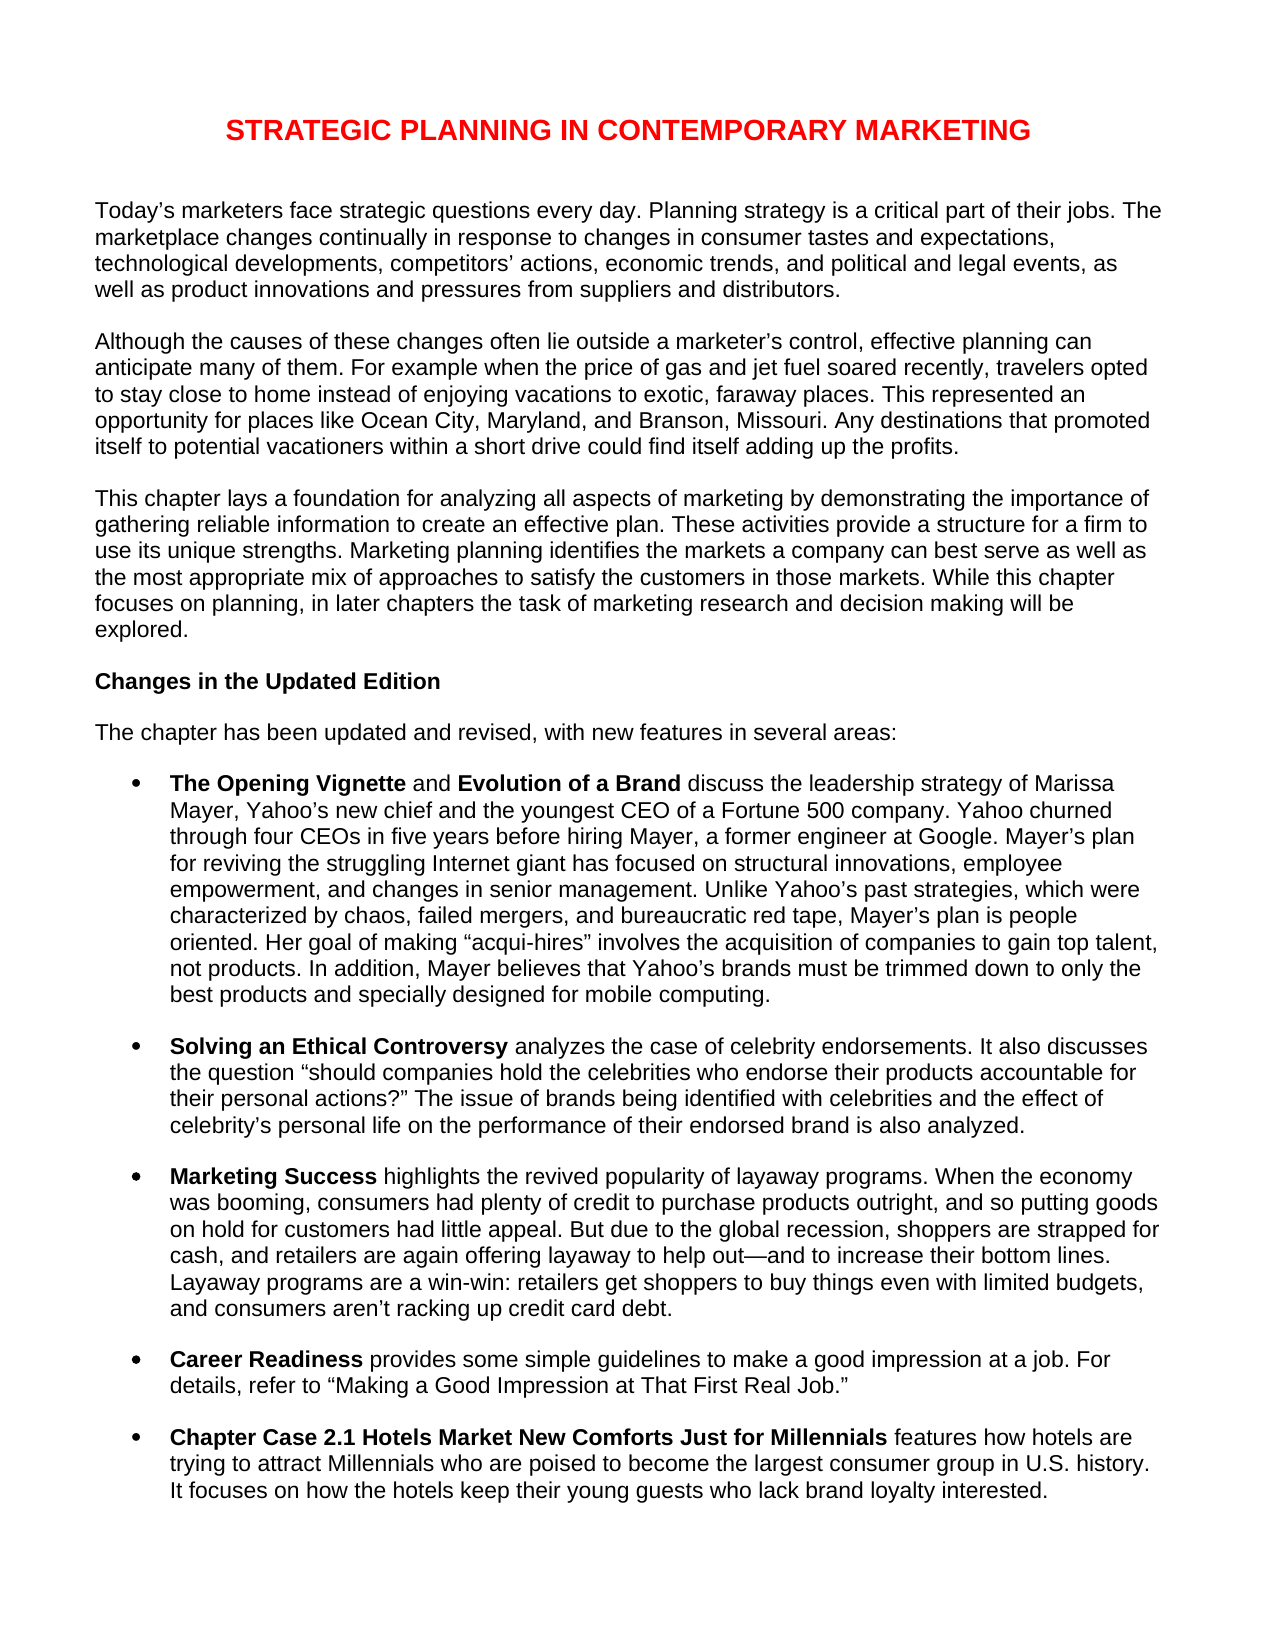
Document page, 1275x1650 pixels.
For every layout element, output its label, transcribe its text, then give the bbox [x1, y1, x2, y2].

text Today’s marketers face strategic questions every day. Planning strategy is a critical part of their jobs. The marketplace changes continually in response to changes in consumer tastes and expectations, technological developments, competitors’ actions, economic trends, and political and legal events, as well as product innovations and pressures from suppliers and distributors. [94, 197, 1162, 303]
list Career Readiness provides some simple guidelines to make a good impression at a job. For details, refer to “Making a Good Impression at That First Real Job.” [132, 1346, 1162, 1399]
text Although the causes of these changes often lie outside a marketer’s control, effective planning can anticipate many of them. For example when the price of gas and jet fuel soared recently, travelers opted to stay close to home instead of enjoying vacations to exotic, faraway places. This represented an opportunity for places like Ocean City, Maryland, and Branson, Missouri. Any destinations that promoted itself to potential vacationers within a short drive could find itself adding up the profits. [94, 328, 1162, 459]
list Chapter Case 2.1 Hotels Market New Comforts Just for Millennials features how hotels are trying to attract Millennials who are poised to become the largest consumer group in U.S. history. It focuses on how the hotels keep their young guests who lack brand loyalty interested. [132, 1424, 1162, 1503]
list The Opening Vignette and Evolution of a Brand discuss the leadership strategy of Marissa Mayer, Yahoo’s new chief and the youngest CEO of a Fortune 500 company. Yahoo churned through four CEOs in five years before hiring Mayer, a former engineer at Google. Mayer’s plan for reviving the struggling Internet giant has focused on structural innovations, employee empowerment, and changes in senior management. Unlike Yahoo’s past strategies, which were characterized by chaos, failed mergers, and bureaucratic red tape, Mayer’s plan is people oriented. Her goal of making “acqui-hires” involves the acquisition of companies to gain top talent, not products. In addition, Mayer believes that Yahoo’s brands must be trimmed down to only the best products and specially designed for mobile computing. [132, 770, 1162, 1008]
subtitle strategic planning In Contemporary Marketing [94, 112, 1162, 146]
list Solving an Ethical Controversy analyzes the case of celebrity endorsements. It also discusses the question “should companies hold the celebrities who endorse their products accountable for their personal actions?” The issue of brands being identified with celebrities and the effect of celebrity’s personal life on the performance of their endorsed brand is also analyzed. [132, 1033, 1162, 1138]
text This chapter lays a foundation for analyzing all aspects of marketing by demonstrating the importance of gathering reliable information to create an effective plan. These activities provide a structure for a firm to use its unique strengths. Marketing planning identifies the markets a company can best serve as well as the most appropriate mix of approaches to satisfy the customers in those markets. While this chapter focuses on planning, in later chapters the task of marketing research and decision making will be explored. [94, 484, 1162, 643]
text Changes in the Updated Edition [94, 668, 1162, 694]
text The chapter has been updated and revised, with new features in several areas: [94, 719, 1162, 745]
list Marketing Success highlights the revived popularity of layaway programs. When the economy was booming, consumers had plenty of credit to purchase products outright, and so putting goods on hold for customers had little appeal. But due to the global recession, shoppers are strapped for cash, and retailers are again offering layaway to help out—and to increase their bottom lines. Layaway programs are a win-win: retailers get shoppers to buy things even with limited budgets, and consumers aren’t racking up credit card debt. [132, 1163, 1162, 1321]
